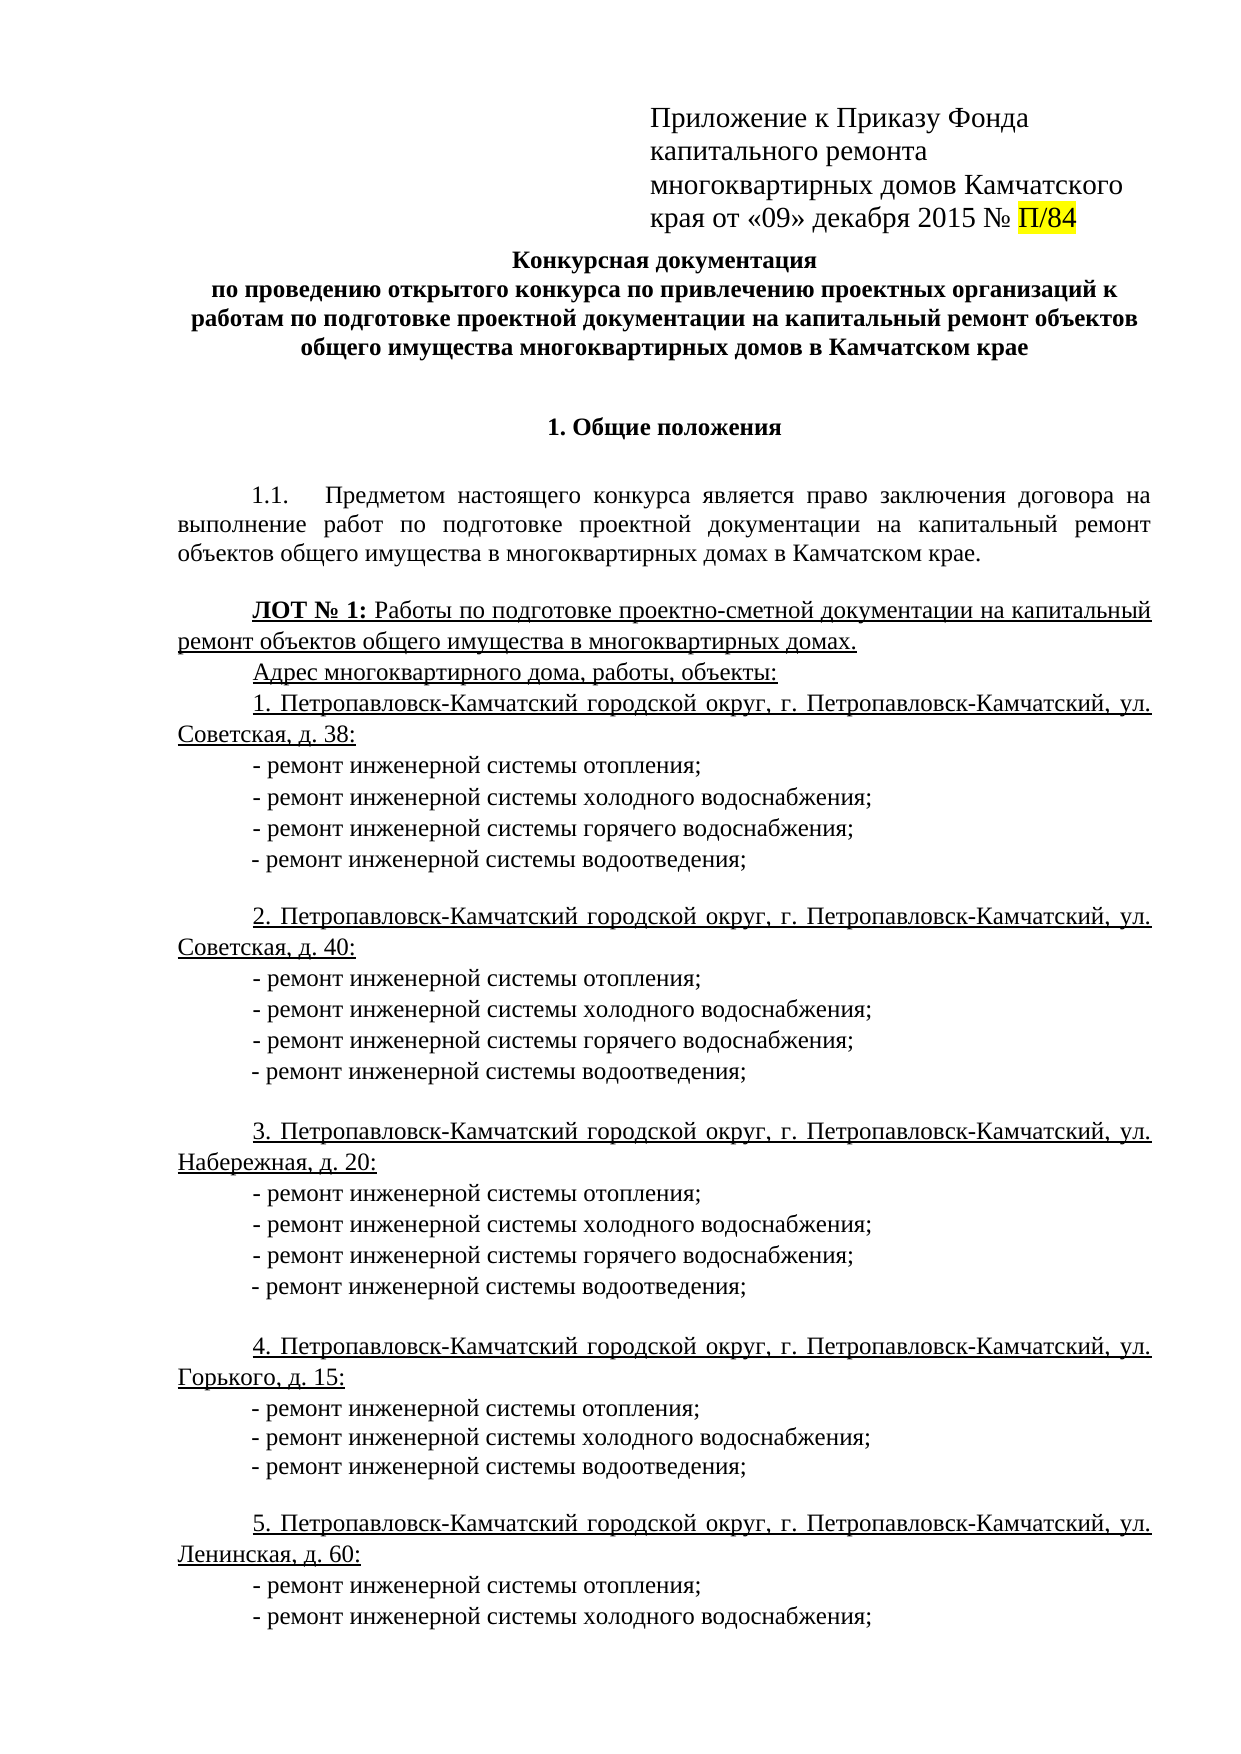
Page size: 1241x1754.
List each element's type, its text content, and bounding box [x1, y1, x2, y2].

list 5. Петропавловск-Камчатский городской округ, г. Петропавловск-Камчатский, ул. Ленинская, д. 60: [177, 1508, 1152, 1568]
list - ремонт инженерной системы отопления; [177, 1570, 1152, 1599]
list - ремонт инженерной системы горячего водоснабжения; [177, 1240, 1152, 1269]
list - ремонт инженерной системы водоотведения; [251, 1056, 1152, 1085]
list - ремонт инженерной системы отопления; [177, 1178, 1152, 1207]
list - ремонт инженерной системы холодного водоснабжения; [177, 782, 1152, 810]
list 1. Петропавловск-Камчатский городской округ, г. Петропавловск-Камчатский, ул. Советская, д. 38: [177, 688, 1152, 748]
list 3. Петропавловск-Камчатский городской округ, г. Петропавловск-Камчатский, ул. Набережная, д. 20: [177, 1116, 1152, 1176]
text Приложение к Приказу Фонда капитального ремонта многоквартирных домов Камчатского края от «09» декабря 2015 № П/84 [650, 100, 1152, 234]
list - ремонт инженерной системы водоотведения; [251, 1271, 1152, 1300]
text - ремонт инженерной системы водоотведения; [177, 1451, 1152, 1479]
list - ремонт инженерной системы холодного водоснабжения; [177, 994, 1152, 1023]
list - ремонт инженерной системы холодного водоснабжения; [177, 1209, 1152, 1238]
text Конкурсная документация по проведению открытого конкурса по привлечению проектных организаций к работам по подготовке проектной документации на капитальный ремонт объектов общего имущества многоквартирных домов в Камчатском крае [177, 245, 1152, 360]
list 2. Петропавловск-Камчатский городской округ, г. Петропавловск-Камчатский, ул. Советская, д. 40: [177, 901, 1152, 961]
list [177, 1601, 1152, 1630]
list - ремонт инженерной системы горячего водоснабжения; [177, 813, 1152, 841]
text 1. Общие положения [177, 412, 1152, 440]
list 4. Петропавловск-Камчатский городской округ, г. Петропавловск-Камчатский, ул. Горького, д. 15: [177, 1331, 1152, 1391]
list ЛОТ № 1: Работы по подготовке проектно-сметной документации на капитальный ремонт объектов общего имущества в многоквартирных домах. [177, 595, 1152, 655]
text - ремонт инженерной системы холодного водоснабжения; [177, 1422, 1152, 1451]
list - ремонт инженерной системы отопления; [177, 963, 1152, 992]
list - ремонт инженерной системы отопления; [251, 1393, 1152, 1422]
list - ремонт инженерной системы горячего водоснабжения; [177, 1025, 1152, 1054]
list - ремонт инженерной системы отопления; [177, 751, 1152, 779]
list Адрес многоквартирного дома, работы, объекты: [177, 657, 1152, 686]
list Предметом настоящего конкурса является право заключения договора на выполнение работ по подготовке проектной документации на капитальный ремонт объектов общего имущества в многоквартирных домах в Камчатском крае. [177, 480, 1152, 567]
list - ремонт инженерной системы водоотведения; [251, 844, 1152, 872]
